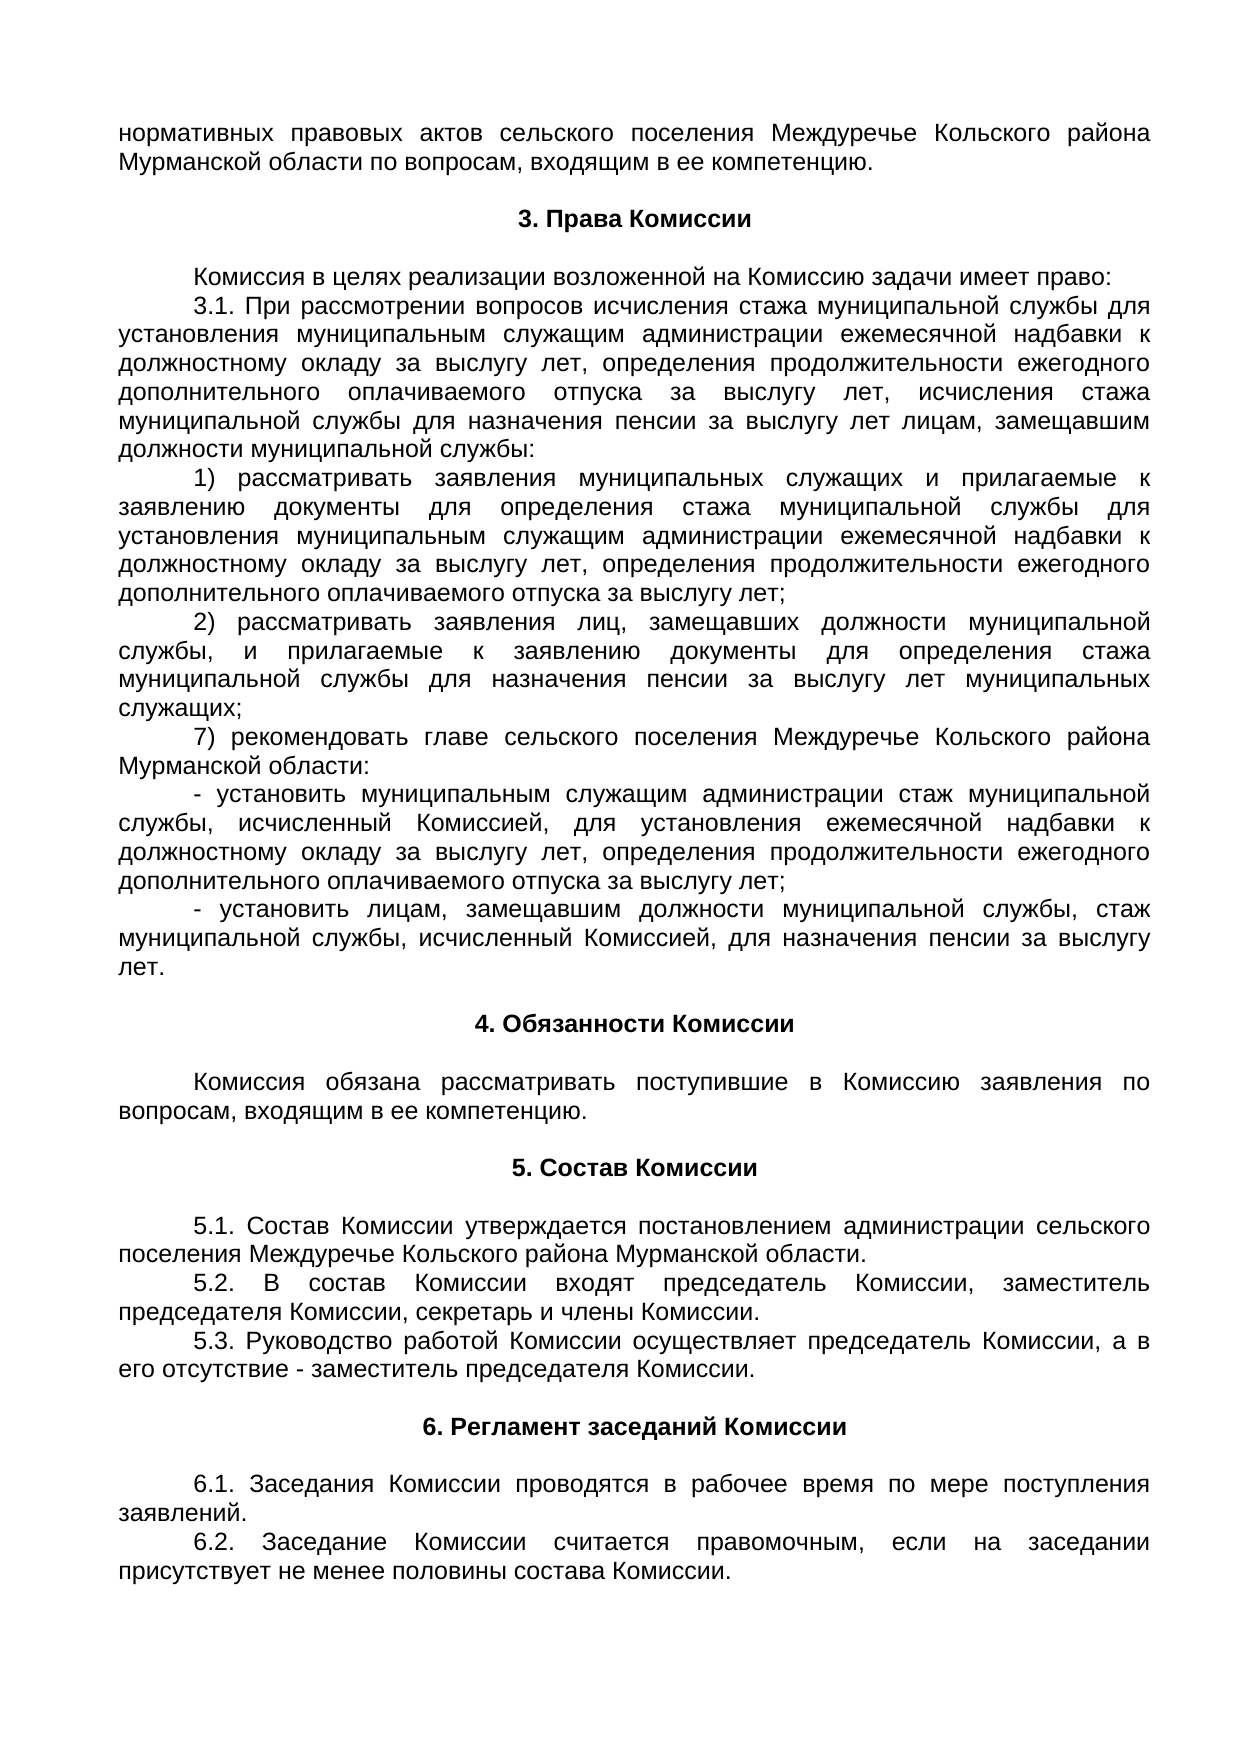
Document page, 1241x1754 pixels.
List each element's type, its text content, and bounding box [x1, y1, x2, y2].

text Комиссия обязана рассматривать поступившие в Комиссию заявления по вопросам, входящим в ее компетенцию. [118, 1067, 1152, 1124]
text 3. Права Комиссии [118, 204, 1152, 233]
text 3.1. При рассмотрении вопросов исчисления стажа муниципальной службы для установления муниципальным служащим администрации ежемесячной надбавки к должностному окладу за выслугу лет, определения продолжительности ежегодного дополнительного оплачиваемого отпуска за выслугу лет, исчисления стажа муниципальной службы для назначения пенсии за выслугу лет лицам, замещавшим должности муниципальной службы: [118, 291, 1152, 463]
text 6.1. Заседания Комиссии проводятся в рабочее время по мере поступления заявлений. [118, 1469, 1152, 1527]
text 4. Обязанности Комиссии [118, 1009, 1152, 1038]
text 1) рассматривать заявления муниципальных служащих и прилагаемые к заявлению документы для определения стажа муниципальной службы для установления муниципальным служащим администрации ежемесячной надбавки к должностному окладу за выслугу лет, определения продолжительности ежегодного дополнительного оплачиваемого отпуска за выслугу лет; [118, 463, 1152, 607]
text 5.2. В состав Комиссии входят председатель Комиссии, заместитель председателя Комиссии, секретарь и члены Комиссии. [118, 1268, 1152, 1326]
text 5.3. Руководство работой Комиссии осуществляет председатель Комиссии, а в его отсутствие - заместитель председателя Комиссии. [118, 1326, 1152, 1383]
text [118, 118, 1152, 176]
text 5.1. Состав Комиссии утверждается постановлением администрации сельского поселения Междуречье Кольского района Мурманской области. [118, 1211, 1152, 1268]
text Комиссия в целях реализации возложенной на Комиссию задачи имеет право: [118, 262, 1152, 291]
text 6.2. Заседание Комиссии считается правомочным, если на заседании присутствует не менее половины состава Комиссии. [118, 1527, 1152, 1584]
text 6. Регламент заседаний Комиссии [118, 1412, 1152, 1441]
text 2) рассматривать заявления лиц, замещавших должности муниципальной службы, и прилагаемые к заявлению документы для определения стажа муниципальной службы для назначения пенсии за выслугу лет муниципальных служащих; [118, 607, 1152, 722]
text - установить муниципальным служащим администрации стаж муниципальной службы, исчисленный Комиссией, для установления ежемесячной надбавки к должностному окладу за выслугу лет, определения продолжительности ежегодного дополнительного оплачиваемого отпуска за выслугу лет; [118, 779, 1152, 894]
text 7) рекомендовать главе сельского поселения Междуречье Кольского района Мурманской области: [118, 722, 1152, 779]
text - установить лицам, замещавшим должности муниципальной службы, стаж муниципальной службы, исчисленный Комиссией, для назначения пенсии за выслугу лет. [118, 894, 1152, 981]
text 5. Состав Комиссии [118, 1153, 1152, 1182]
